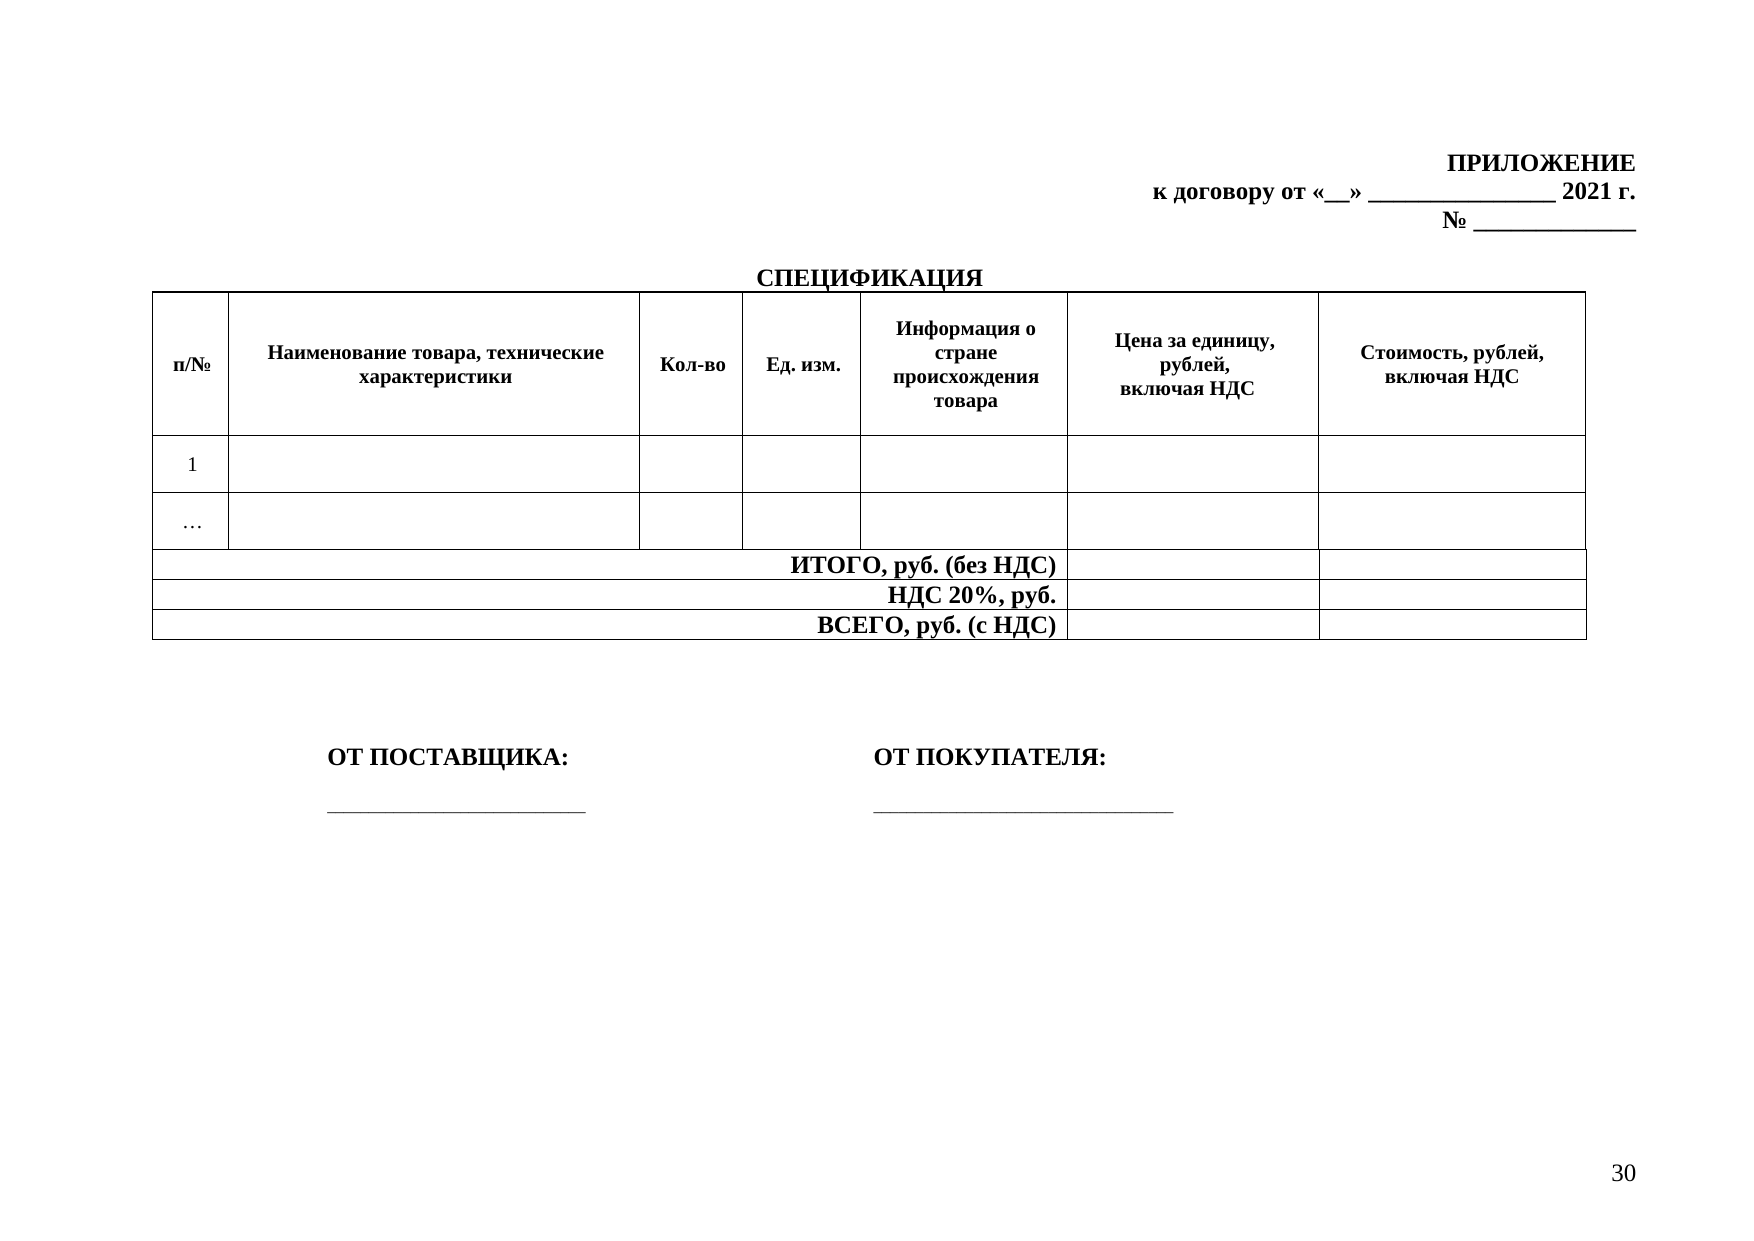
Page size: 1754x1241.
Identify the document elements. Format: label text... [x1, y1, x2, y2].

table_header п/№ [153, 293, 228, 435]
table_cell [743, 493, 860, 549]
table_cell НДС 20%, руб. [153, 580, 1067, 609]
table_cell [1068, 580, 1319, 609]
table_cell ИТОГО, руб. (без НДС) [153, 550, 1067, 579]
table_cell 1 [153, 436, 228, 492]
table_cell _______________________________ [316, 776, 862, 834]
table_cell [861, 493, 1067, 549]
table_header Цена за единицу, рублей, включая НДС [1068, 293, 1318, 435]
table_header Наименование товара, технические характеристики [229, 293, 639, 435]
table_cell … [153, 493, 228, 549]
text № _____________ [103, 205, 1636, 234]
table_cell [861, 436, 1067, 492]
table_cell [229, 493, 639, 549]
table_cell [1320, 580, 1586, 609]
table_cell ВСЕГО, руб. (с НДС) [153, 610, 1067, 639]
table_cell [640, 493, 742, 549]
text ПРИЛОЖЕНИЕ [103, 148, 1636, 176]
table_cell [1068, 493, 1318, 549]
table_header Информация о стране происхождения товара [861, 293, 1067, 435]
table_cell [1068, 610, 1319, 639]
table_cell [743, 436, 860, 492]
table_cell [1320, 550, 1586, 579]
table_header Стоимость, рублей, включая НДС [1319, 293, 1585, 435]
table_header ОТ ПОСТАВЩИКА: [316, 707, 862, 776]
table_cell ____________________________________ [862, 776, 1423, 834]
table_cell [1319, 436, 1585, 492]
table_cell [229, 436, 639, 492]
table_header Кол-во [640, 293, 742, 435]
table_header ОТ ПОКУПАТЕЛЯ: [862, 707, 1423, 776]
table_cell [640, 436, 742, 492]
table_cell [1319, 493, 1585, 549]
table_header Ед. изм. [743, 293, 860, 435]
text к договору от «__» _______________ 2021 г. [103, 176, 1636, 205]
table_cell [1068, 436, 1318, 492]
table_cell [1068, 550, 1319, 579]
text СПЕЦИФИКАЦИЯ [103, 263, 1636, 291]
table_cell [1320, 610, 1586, 639]
